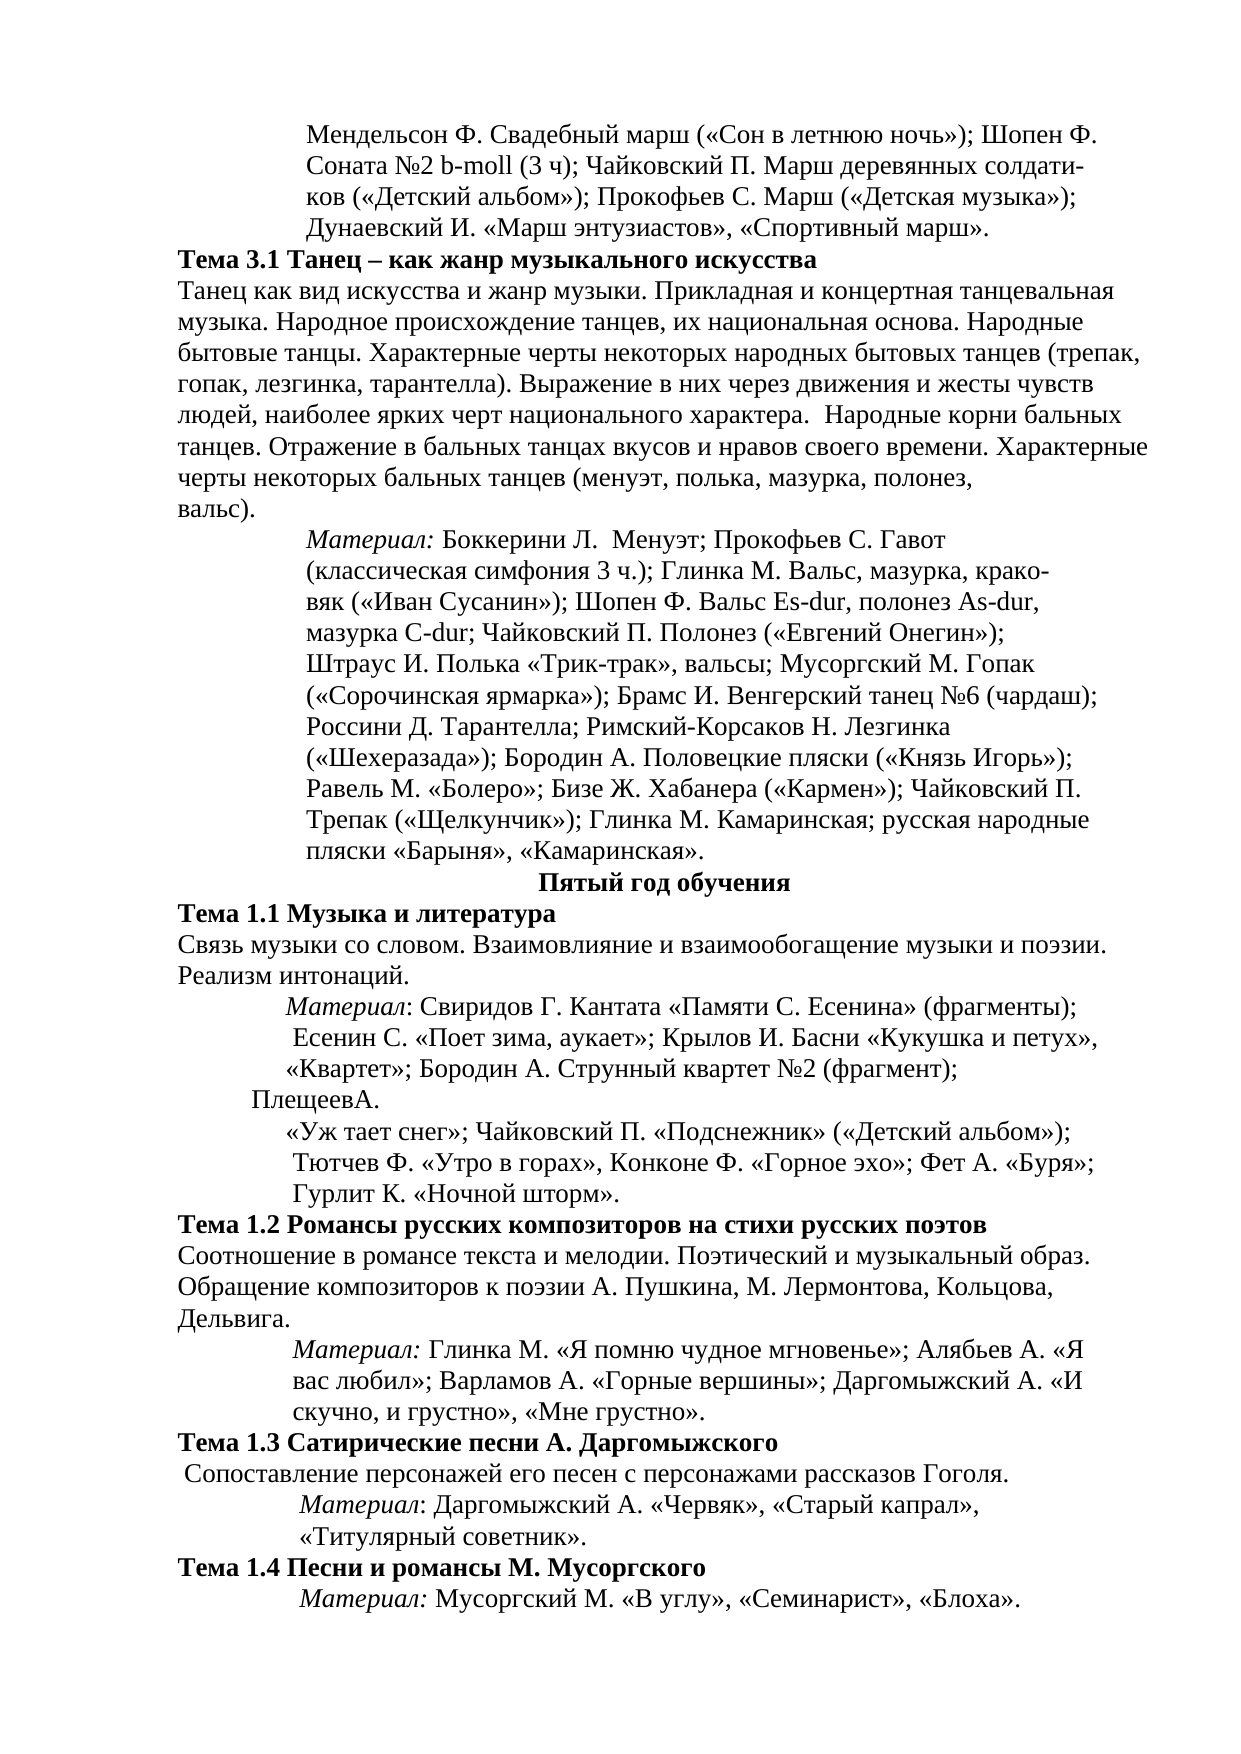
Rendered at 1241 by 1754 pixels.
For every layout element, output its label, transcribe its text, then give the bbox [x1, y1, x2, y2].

text «Квартет»; Бородин А. Струнный квартет №2 (фрагмент); [177, 1052, 1152, 1084]
text Пятый год обучения [177, 866, 1152, 897]
text Дельвига. [177, 1302, 1152, 1333]
text Соотношение в романсе текста и мелодии. Поэтический и музыкальный образ. [177, 1239, 1152, 1271]
text черты некоторых бальных танцев (менуэт, полька, мазурка, полонез, [177, 461, 1152, 492]
text Танец как вид искусства и жанр музыки. Прикладная и концертная танцевальная [177, 274, 1152, 305]
text Трепак («Щелкунчик»); Глинка М. Камаринская; русская народные [177, 803, 1152, 834]
text Гурлит К. «Ночной шторм». [177, 1177, 1152, 1208]
text Материал: Глинка М. «Я помню чудное мгновенье»; Алябьев А. «Я [177, 1333, 1152, 1364]
text Сопоставление персонажей его песен с персонажами рассказов Гоголя. [177, 1457, 1152, 1488]
text Есенин С. «Поет зима, аукает»; Крылов И. Басни «Кукушка и петух», [177, 1021, 1152, 1052]
text музыка. Народное происхождение танцев, их национальная основа. Народные [177, 305, 1152, 336]
text гопак, лезгинка, тарантелла). Выражение в них через движения и жесты чувств [177, 367, 1152, 398]
text людей, наиболее ярких черт национального характера. Народные корни бальных [177, 398, 1152, 429]
text Тема 3.1 Танец – как жанр музыкального искусства [177, 243, 1152, 274]
text Материал: Свиридов Г. Кантата «Памяти С. Есенина» (фрагменты); [177, 990, 1152, 1021]
text Тютчев Ф. «Утро в горах», Конконе Ф. «Горное эхо»; Фет А. «Буря»; [177, 1146, 1152, 1177]
text вальс). [177, 492, 1152, 523]
text Дунаевский И. «Марш энтузиастов», «Спортивный марш». [177, 212, 1152, 243]
text Тема 1.4 Песни и романсы М. Мусоргского [177, 1551, 1152, 1582]
text Обращение композиторов к поэзии А. Пушкина, М. Лермонтова, Кольцова, [177, 1271, 1152, 1302]
text вас любил»; Варламов А. «Горные вершины»; Даргомыжский А. «И [177, 1364, 1152, 1395]
text ков («Детский альбом»); Прокофьев С. Марш («Детская музыка»); [177, 180, 1152, 212]
text вяк («Иван Сусанин»); Шопен Ф. Вальс Es-dur, полонез As-dur, [177, 585, 1152, 616]
text Связь музыки со словом. Взаимовлияние и взаимообогащение музыки и поэзии. [177, 928, 1152, 959]
text («Сорочинская ярмарка»); Брамс И. Венгерский танец №6 (чардаш); [177, 679, 1152, 710]
text Тема 1.2 Романсы русских композиторов на стихи русских поэтов [177, 1208, 1152, 1239]
text Тема 1.3 Сатирические песни А. Даргомыжского [177, 1426, 1152, 1457]
text «Уж тает снег»; Чайковский П. «Подснежник» («Детский альбом»); [177, 1115, 1152, 1146]
text Мендельсон Ф. Свадебный марш («Сон в летнюю ночь»); Шопен Ф. [177, 118, 1152, 149]
text Россини Д. Тарантелла; Римский-Корсаков Н. Лезгинка [177, 710, 1152, 741]
text скучно, и грустно», «Мне грустно». [177, 1395, 1152, 1426]
text пляски «Барыня», «Камаринская». [177, 834, 1152, 866]
text «Титулярный советник». [177, 1520, 1152, 1551]
text (классическая симфония 3 ч.); Глинка М. Вальс, мазурка, крако- [177, 554, 1152, 585]
text Штраус И. Полька «Трик-трак», вальсы; Мусоргский М. Гопак [177, 648, 1152, 679]
text Материал: Даргомыжский А. «Червяк», «Старый капрал», [177, 1488, 1152, 1520]
text танцев. Отражение в бальных танцах вкусов и нравов своего времени. Характерные [177, 429, 1152, 461]
text ПлещеевА. [177, 1084, 1152, 1115]
text Материал: Боккерини Л. Менуэт; Прокофьев С. Гавот [177, 523, 1152, 554]
text («Шехеразада»); Бородин А. Половецкие пляски («Князь Игорь»); [177, 741, 1152, 772]
text Реализм интонаций. [177, 959, 1152, 990]
text Материал: Мусоргский М. «В углу», «Семинарист», «Блоха». [177, 1582, 1152, 1613]
text Тема 1.1 Музыка и литература [177, 897, 1152, 928]
text Соната №2 b-moll (3 ч); Чайковский П. Марш деревянных солдати- [177, 149, 1152, 180]
text мазурка C-dur; Чайковский П. Полонез («Евгений Онегин»); [177, 616, 1152, 648]
text Равель М. «Болеро»; Бизе Ж. Хабанера («Кармен»); Чайковский П. [177, 772, 1152, 803]
text бытовые танцы. Характерные черты некоторых народных бытовых танцев (трепак, [177, 336, 1152, 367]
